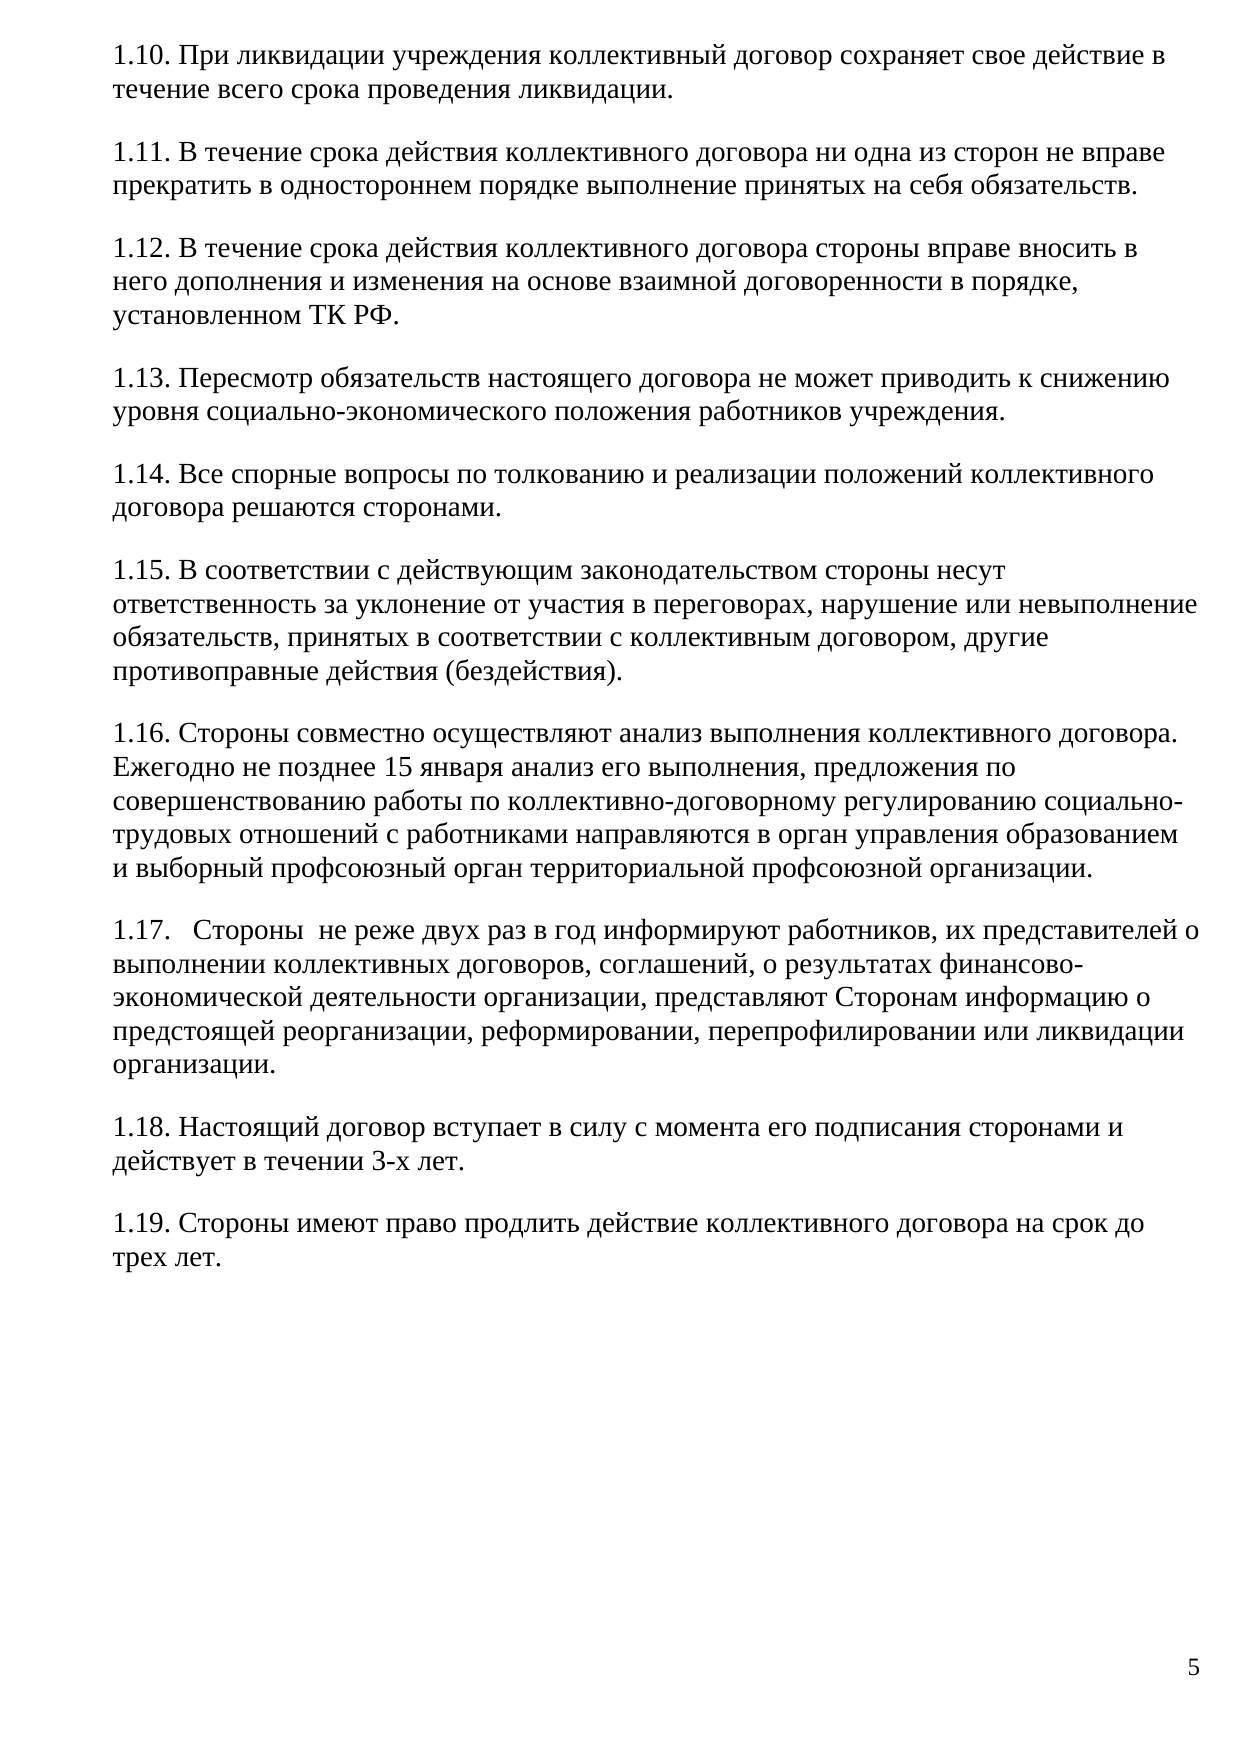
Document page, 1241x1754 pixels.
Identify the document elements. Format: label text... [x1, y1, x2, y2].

text 1.18. Настоящий договор вступает в силу с момента его подписания сторонами и действует в течении 3-х лет. [112, 1109, 1200, 1176]
text 1.10. При ликвидации учреждения коллективный договор сохраняет свое действие в течение всего срока проведения ликвидации. [112, 37, 1200, 104]
text 1.13. Пересмотр обязательств настоящего договора не может приводить к снижению уровня социально-экономического положения работников учреждения. [112, 360, 1200, 427]
text 1.19. Стороны имеют право продлить действие коллективного договора на срок до трех лет. [112, 1206, 1200, 1273]
text 1.14. Все спорные вопросы по толкованию и реализации положений коллективного договора решаются сторонами. [112, 456, 1200, 523]
text 1.11. В течение срока действия коллективного договора ни одна из сторон не вправе прекратить в одностороннем порядке выполнение принятых на себя обязательств. [112, 134, 1200, 201]
text 1.15. В соответствии с действующим законодательством стороны несут ответственность за уклонение от участия в переговорах, нарушение или невыполнение обязательств, принятых в соответствии с коллективным договором, другие противоправные действия (бездействия). [112, 552, 1200, 686]
text 1.12. В течение срока действия коллективного договора стороны вправе вносить в него дополнения и изменения на основе взаимной договоренности в порядке, установленном ТК РФ. [112, 230, 1200, 331]
text 1.17. Стороны не реже двух раз в год информируют работников, их представителей о выполнении коллективных договоров, соглашений, о результатах финансово-экономической деятельности организации, представляют Сторонам информацию о предстоящей реорганизации, реформировании, перепрофилировании или ликвидации организации. [112, 912, 1200, 1080]
text 1.16. Стороны совместно осуществляют анализ выполнения коллективного договора. Ежегодно не позднее 15 января анализ его выполнения, предложения по совершенствованию работы по коллективно-договорному регулированию социально-трудовых отношений с работниками направляются в орган управления образованием и выборный профсоюзный орган территориальной профсоюзной организации. [112, 716, 1200, 883]
